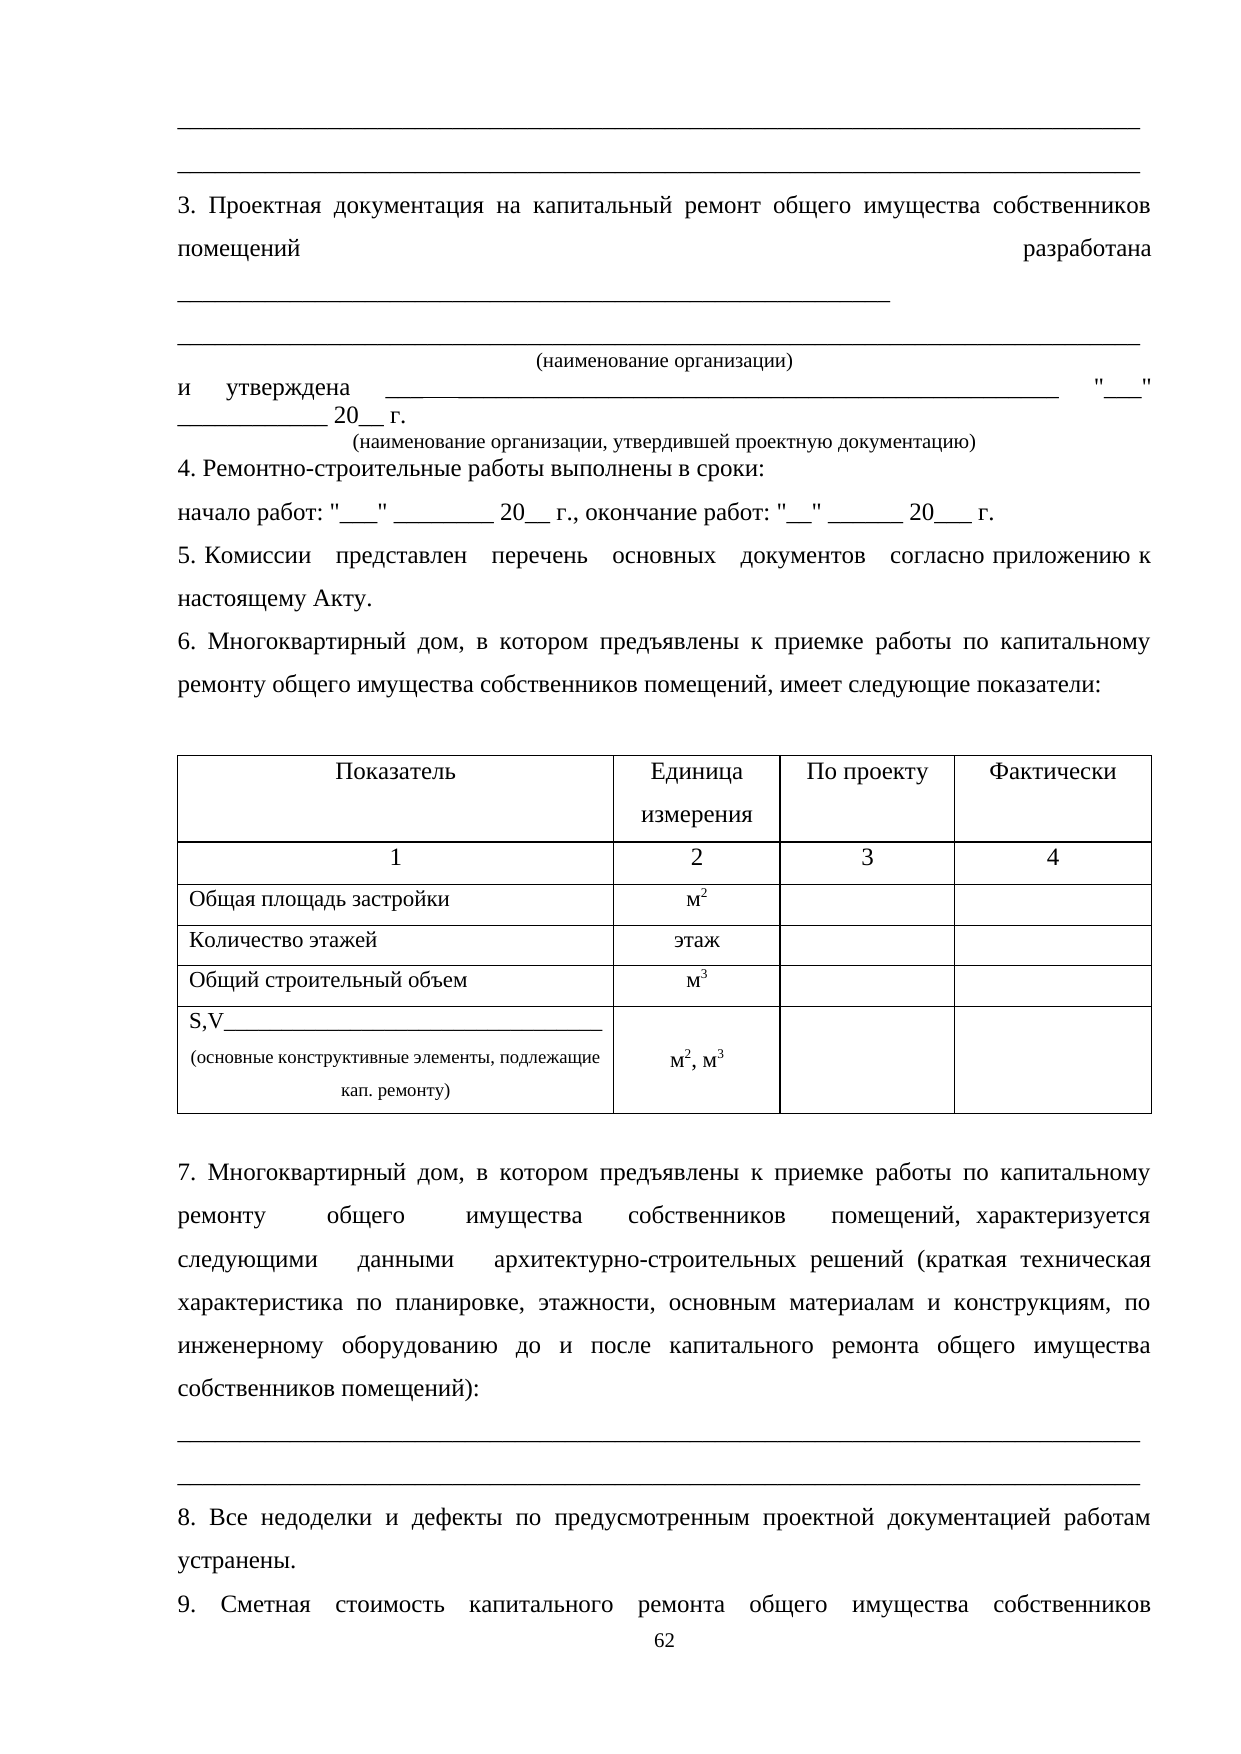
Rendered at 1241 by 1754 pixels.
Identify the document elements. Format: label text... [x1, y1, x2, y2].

table_cell [955, 966, 1151, 1006]
table_cell [955, 1007, 1151, 1113]
table_cell [781, 1007, 954, 1113]
table_cell [955, 885, 1151, 925]
table_cell 2 [614, 843, 779, 884]
text 4. Ремонтно-строительные работы выполнены в сроки: [177, 453, 1152, 482]
text _____________________________________________________________________________ [177, 1459, 1152, 1488]
table_cell Количество этажей [178, 926, 613, 965]
table_header Единица измерения [614, 756, 779, 841]
table_cell этаж [614, 926, 779, 965]
table_cell [955, 926, 1151, 965]
table_cell м2, м3 [614, 1007, 779, 1113]
table_cell [781, 926, 954, 965]
table_cell [781, 885, 954, 925]
text начало работ: "___" ________ 20__ г., окончание работ: "__" ______ 20___ г. [177, 497, 1152, 525]
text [177, 1589, 1152, 1617]
text _____________________________________________________________________________ [177, 103, 1152, 132]
table_cell 3 [781, 843, 954, 884]
table_cell [781, 966, 954, 1006]
text 5. Комиссии представлен перечень основных документов согласно приложению к настоящему Акту. [177, 540, 1152, 612]
table_cell м3 [614, 966, 779, 1006]
text 3. Проектная документация на капитальный ремонт общего имущества собственников помещений разработана _________________________________________________________ [177, 190, 1152, 305]
table_cell S,V_________________________________ (основные конструктивные элементы, подлежащие кап. ремонту) [178, 1007, 613, 1113]
text 8. Все недоделки и дефекты по предусмотренным проектной документацией работам устранены. [177, 1502, 1152, 1574]
table_header Показатель [178, 756, 613, 841]
text (наименование организации) [177, 348, 1152, 372]
text и утверждена ___ ________________________________________________ "___" ____________ 20__ г. [177, 372, 1152, 429]
text (наименование организации, утвердившей проектную документацию) [177, 429, 1152, 453]
table_cell Общая площадь застройки [178, 885, 613, 925]
text 6. Многоквартирный дом, в котором предъявлены к приемке работы по капитальному ремонту общего имущества собственников помещений, имеет следующие показатели: [177, 626, 1152, 698]
table_cell 4 [955, 843, 1151, 884]
table_cell Общий строительный объем [178, 966, 613, 1006]
table_header Фактически [955, 756, 1151, 841]
text 7. Многоквартирный дом, в котором предъявлены к приемке работы по капитальному ремонту общего имущества собственников помещений, характеризуется следующими данными архитектурно-строительных решений (краткая техническая характеристика по планировке, этажности, основным материалам и конструкциям, по инженерному оборудованию до и после капитального ремонта общего имущества собственников помещений): [177, 1157, 1152, 1402]
text _____________________________________________________________________________ [177, 1416, 1152, 1445]
table_header По проекту [781, 756, 954, 841]
table_cell 1 [178, 843, 613, 884]
text _____________________________________________________________________________ [177, 147, 1152, 175]
table_cell м2 [614, 885, 779, 925]
text _____________________________________________________________________________ [177, 319, 1152, 348]
